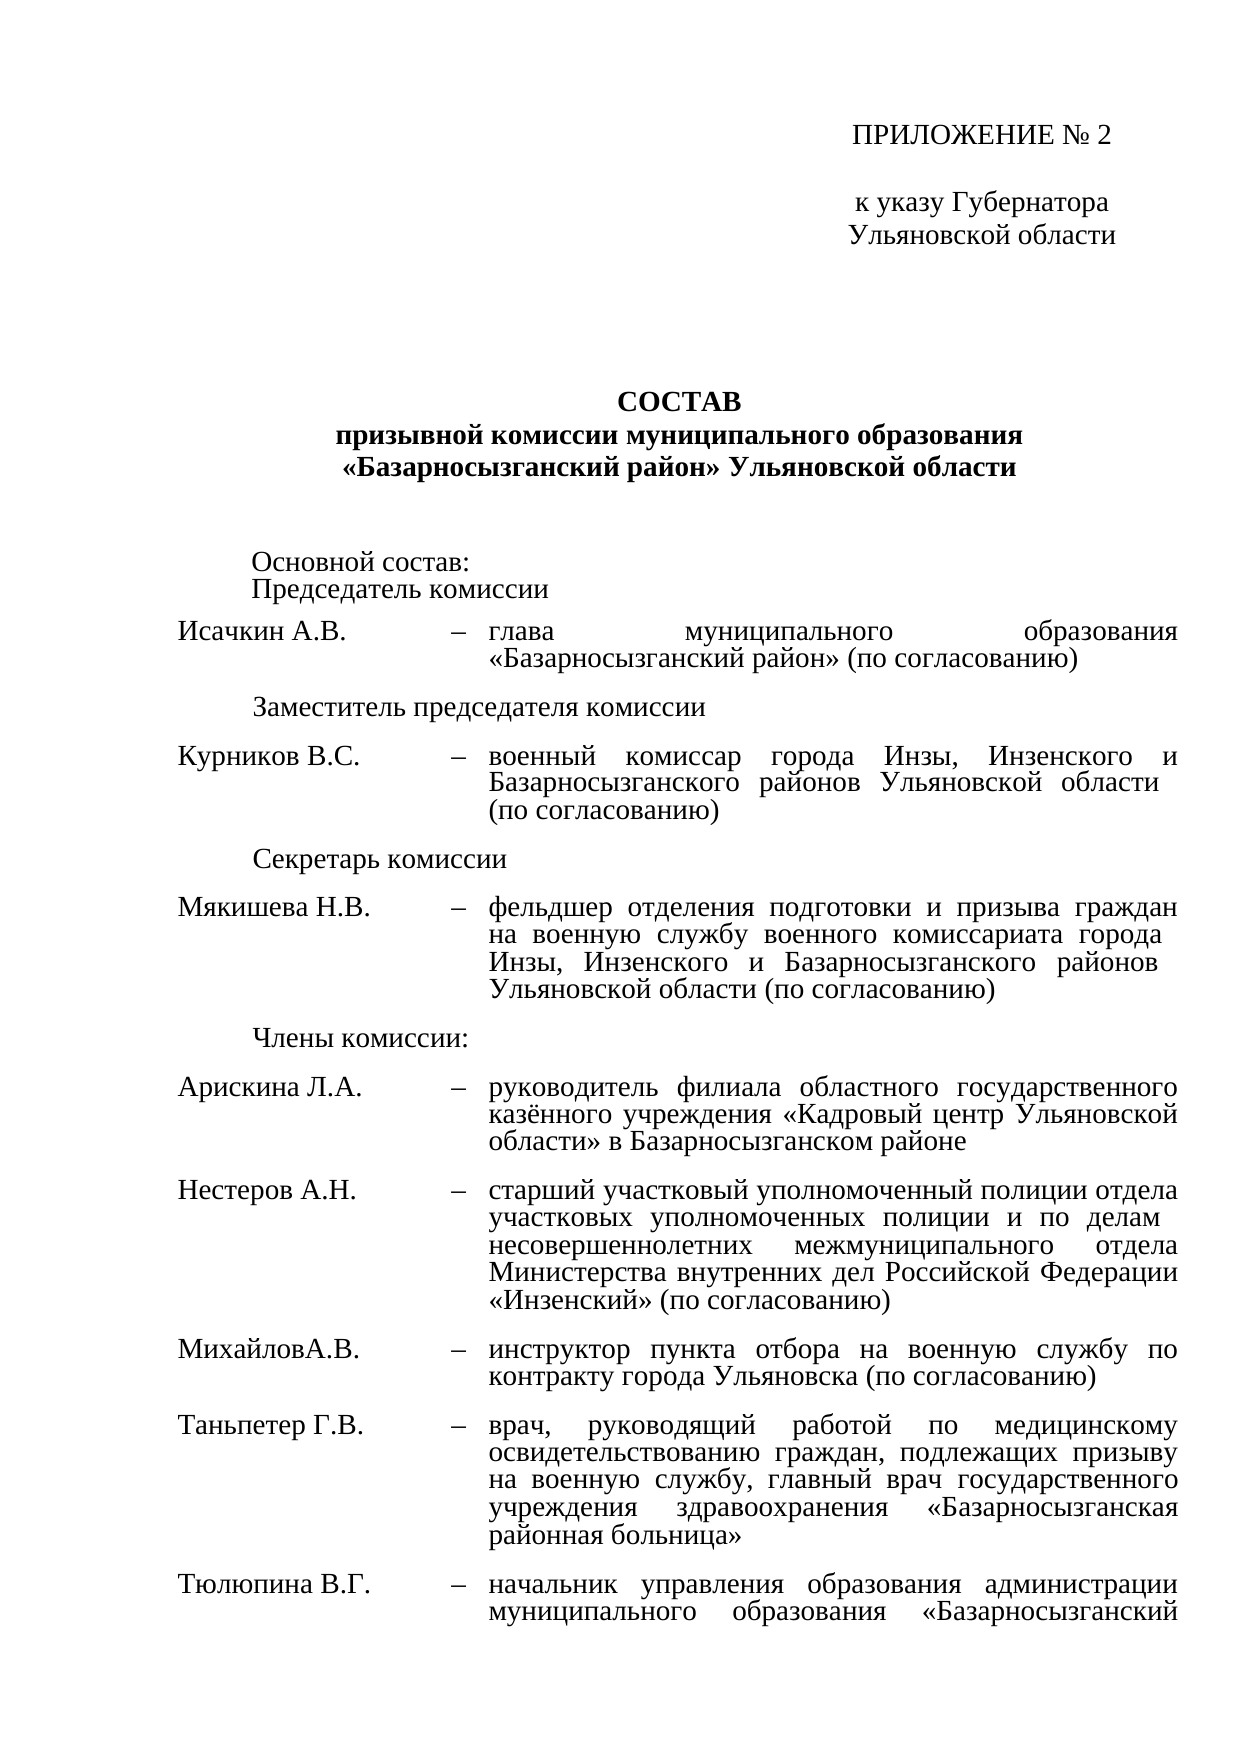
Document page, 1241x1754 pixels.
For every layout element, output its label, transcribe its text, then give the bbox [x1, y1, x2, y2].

table_header глава муниципального образования «Базарносызганский район» (по согласованию) [477, 619, 1190, 694]
table_cell Таньпетер Г.В. [166, 1413, 440, 1571]
table_cell – [440, 1337, 477, 1412]
table_cell – [440, 1074, 477, 1178]
table_cell Секретарь комиссии [166, 846, 1190, 895]
table_cell врач, руководящий работой по медицинскому освидетельствованию граждан, подлежащих призыву на военную службу, главный врач государственного учреждения здравоохранения «Базарносызганская районная больница» [477, 1413, 1190, 1571]
table_cell старший участковый уполномоченный полиции отдела участковых уполномоченных полиции и по делам несовершеннолетних межмуниципального отдела Министерства внутренних дел Российской Федерации «Инзенский» (по согласованию) [477, 1178, 1190, 1337]
text Председатель комиссии [177, 577, 1181, 604]
table_cell Арискина Л.А. [166, 1074, 440, 1178]
table_cell Тюлюпина В.Г. [166, 1571, 440, 1636]
table_cell фельдшер отделения подготовки и призыва граждан на военную службу военного комиссариата города Инзы, Инзенского и Базарносызганского районов Ульяновской области (по согласованию) [477, 895, 1190, 1026]
table_cell инструктор пункта отбора на военную службу по контракту города Ульяновска (по согласованию) [477, 1337, 1190, 1412]
text ПРИЛОЖЕНИЕ № 2 [783, 118, 1181, 151]
table_cell – [440, 743, 477, 846]
table_cell – [440, 895, 477, 1026]
table_header Исачкин А.В. [166, 619, 440, 694]
table_header – [440, 619, 477, 694]
table_cell Заместитель председателя комиссии [166, 695, 1190, 743]
table_cell Члены комиссии: [166, 1026, 1190, 1074]
table_cell – [440, 1178, 477, 1337]
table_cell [477, 1571, 1190, 1636]
text к указу Губернатора [783, 184, 1181, 217]
text призывной комиссии муниципального образования [177, 418, 1181, 451]
table_cell Нестеров А.Н. [166, 1178, 440, 1337]
table_cell военный комиссар города Инзы, Инзенского и Базарносызганского районов Ульяновской области (по согласованию) [477, 743, 1190, 846]
text Основной состав: [177, 549, 1181, 577]
table_cell – [440, 1571, 477, 1636]
table_cell Мякишева Н.В. [166, 895, 440, 1026]
table_cell МихайловА.В. [166, 1337, 440, 1412]
table_cell Курников В.С. [166, 743, 440, 846]
text СОСТАВ [177, 385, 1181, 418]
table_cell руководитель филиала областного государственного казённого учреждения «Кадровый центр Ульяновской области» в Базарносызганском районе [477, 1074, 1190, 1178]
text Ульяновской области [783, 217, 1181, 251]
text «Базарносызганский район» Ульяновской области [177, 451, 1181, 483]
table_cell – [440, 1413, 477, 1571]
